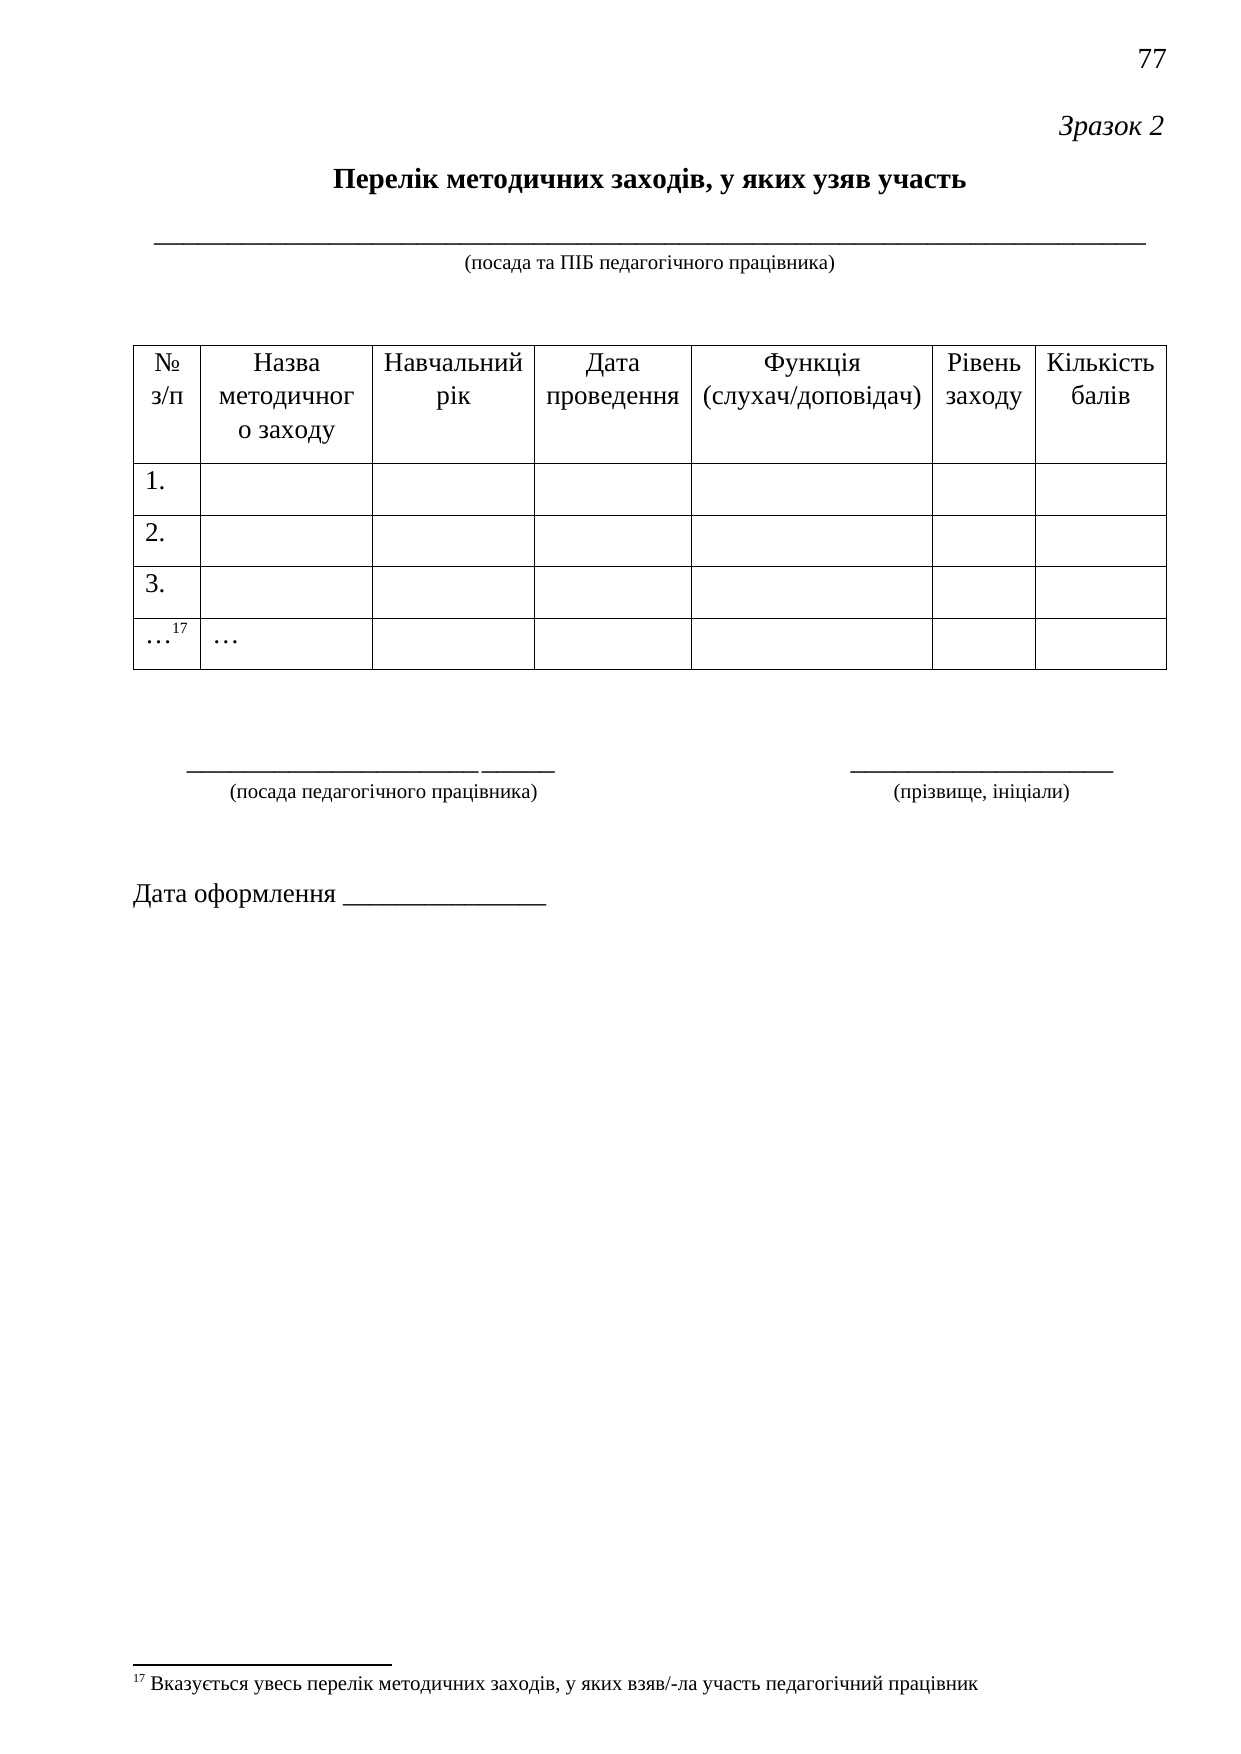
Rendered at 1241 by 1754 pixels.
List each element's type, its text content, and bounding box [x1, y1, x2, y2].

list Зразок 2 [133, 108, 1167, 142]
table_cell [1036, 619, 1166, 669]
table_cell [692, 567, 932, 618]
table_cell 2. [134, 516, 200, 566]
table_cell 1. [134, 464, 200, 515]
table_cell [933, 516, 1035, 566]
table_cell [373, 619, 534, 669]
table_cell [535, 567, 691, 618]
table_cell [201, 464, 372, 515]
table_cell [201, 567, 372, 618]
table_cell [535, 464, 691, 515]
table_header Назва методичного заходу [201, 346, 372, 463]
table_header Дата проведення [535, 346, 691, 463]
table_cell [535, 516, 691, 566]
table_cell [933, 567, 1035, 618]
table_cell [1036, 516, 1166, 566]
table_header Функція (слухач/доповідач) [692, 346, 932, 463]
text ____________________________________________________________________ [133, 214, 1167, 248]
table_cell [535, 619, 691, 669]
table_cell [692, 516, 932, 566]
text Перелік методичних заходів, у яких узяв участь [133, 161, 1167, 195]
table_header Навчальний рік [373, 346, 534, 463]
table_cell [201, 516, 372, 566]
text (посада педагогічного працівника) (прізвище, ініціали) [133, 778, 1167, 803]
table_header № з/п [134, 346, 200, 463]
table_cell [1036, 567, 1166, 618]
table_cell [373, 567, 534, 618]
table_cell [373, 516, 534, 566]
table_cell [692, 464, 932, 515]
table_header Кількість балів [1036, 346, 1166, 463]
table_cell … [201, 619, 372, 669]
table_cell [692, 619, 932, 669]
text ____________________ _____ __________________ [133, 742, 1167, 776]
table_cell [933, 619, 1035, 669]
table_cell 3. [134, 567, 200, 618]
table_header Рівень заходу [933, 346, 1035, 463]
text (посада та ПІБ педагогічного працівника) [133, 250, 1167, 274]
table_cell [933, 464, 1035, 515]
table_cell [1036, 464, 1166, 515]
text Дата оформлення _______________ [133, 877, 1167, 908]
table_cell … [134, 619, 200, 669]
table_cell [373, 464, 534, 515]
